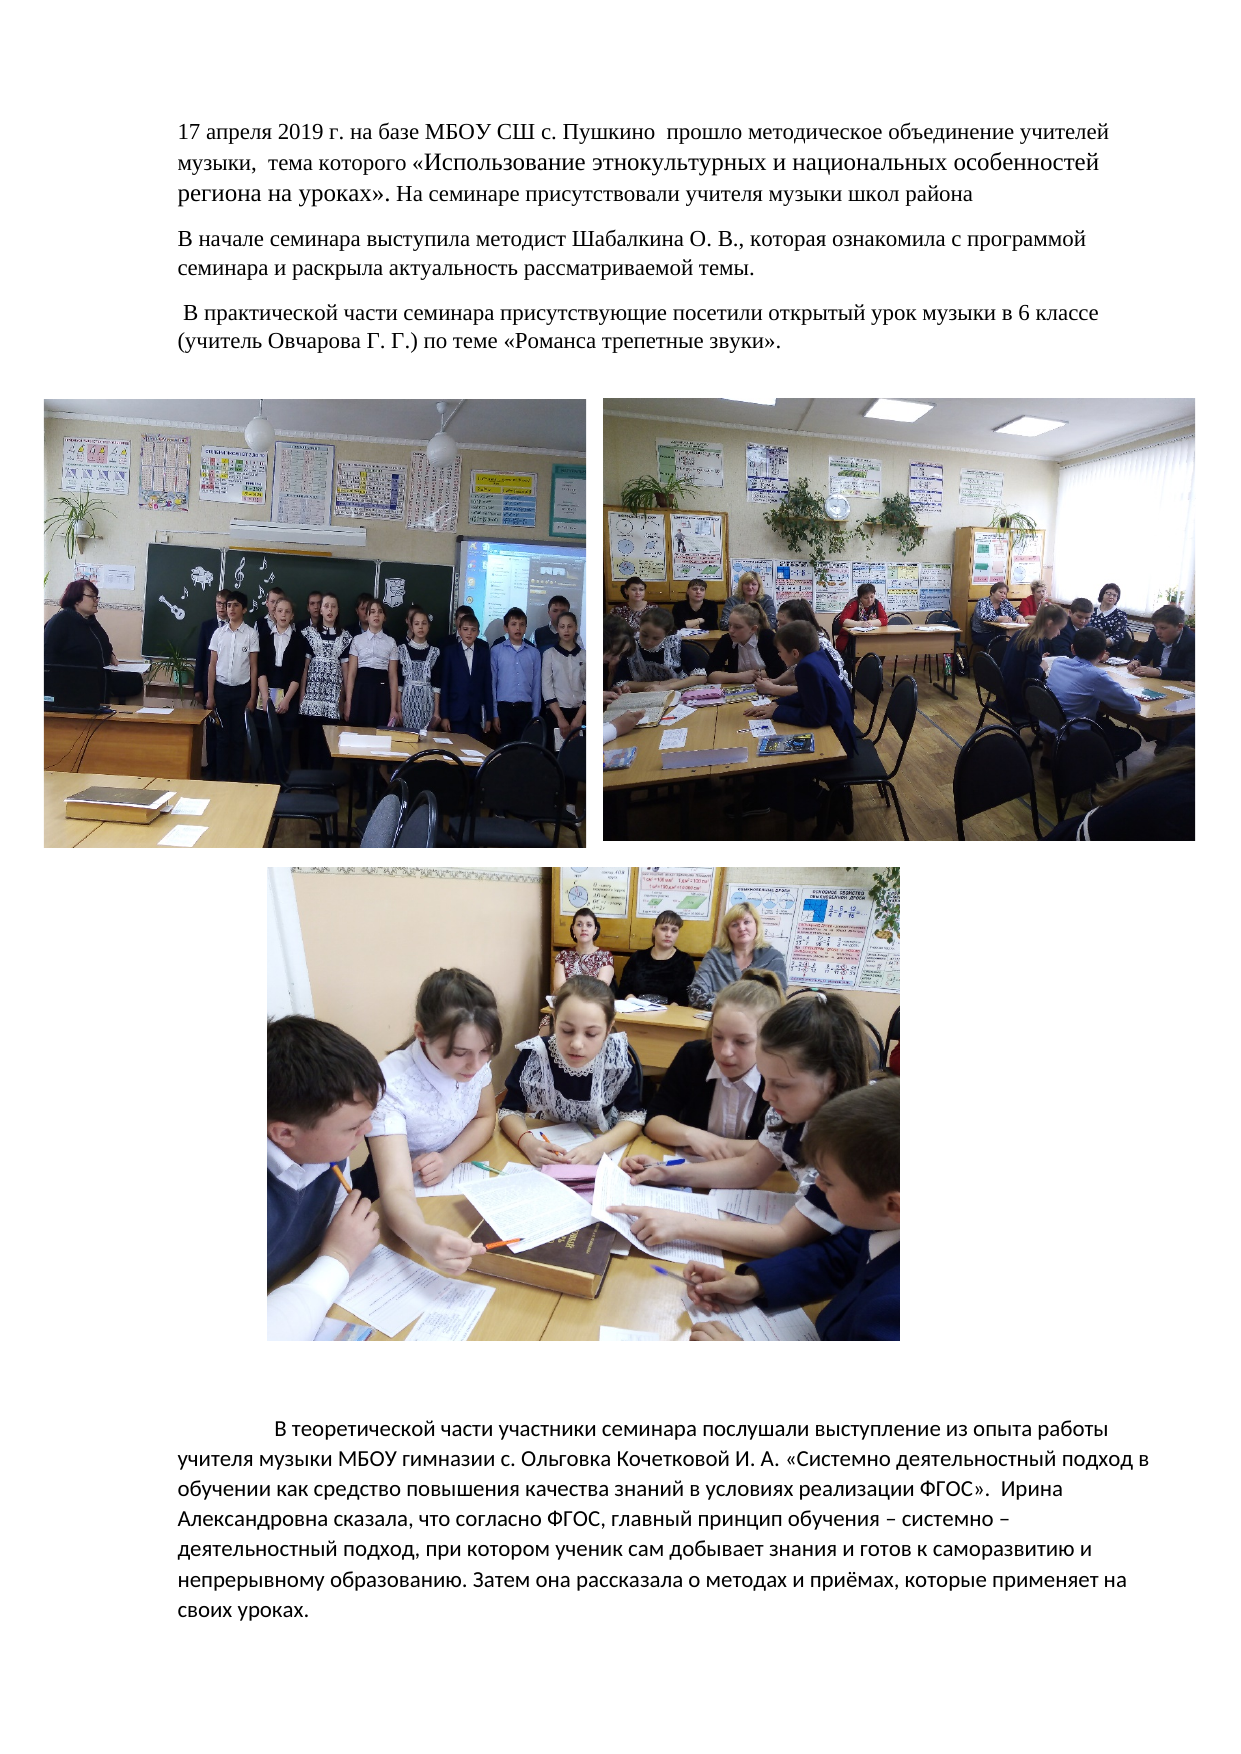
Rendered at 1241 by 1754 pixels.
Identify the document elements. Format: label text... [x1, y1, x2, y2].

picture [265, 867, 900, 1340]
text В начале семинара выступила методист Шабалкина О. В., которая ознакомила с программой семинара и раскрыла актуальность рассматриваемой темы. [177, 226, 1152, 280]
text 17 апреля 2019 г. на базе МБОУ СШ с. Пушкино прошло методическое объединение учителей музыки, тема которого «Использование этнокультурных и национальных особенностей региона на уроках». На семинаре присутствовали учителя музыки школ района [177, 118, 1152, 207]
text В практической части семинара присутствующие посетили открытый урок музыки в 6 классе (учитель Овчарова Г. Г.) по теме «Романса трепетные звуки». [177, 299, 1152, 354]
picture [601, 398, 1195, 839]
text В теоретической части участники семинара послушали выступление из опыта работы учителя музыки МБОУ гимназии с. Ольговка Кочетковой И. А. «Системно деятельностный подход в обучении как средство повышения качества знаний в условиях реализации ФГОС». Ирина Александровна сказала, что согласно ФГОС, главный принцип обучения – системно – деятельностный подход, при котором ученик сам добывает знания и готов к саморазвитию и непрерывному образованию. Затем она рассказала о методах и приёмах, которые применяет на своих уроках. [177, 1414, 1152, 1623]
picture [42, 399, 586, 847]
